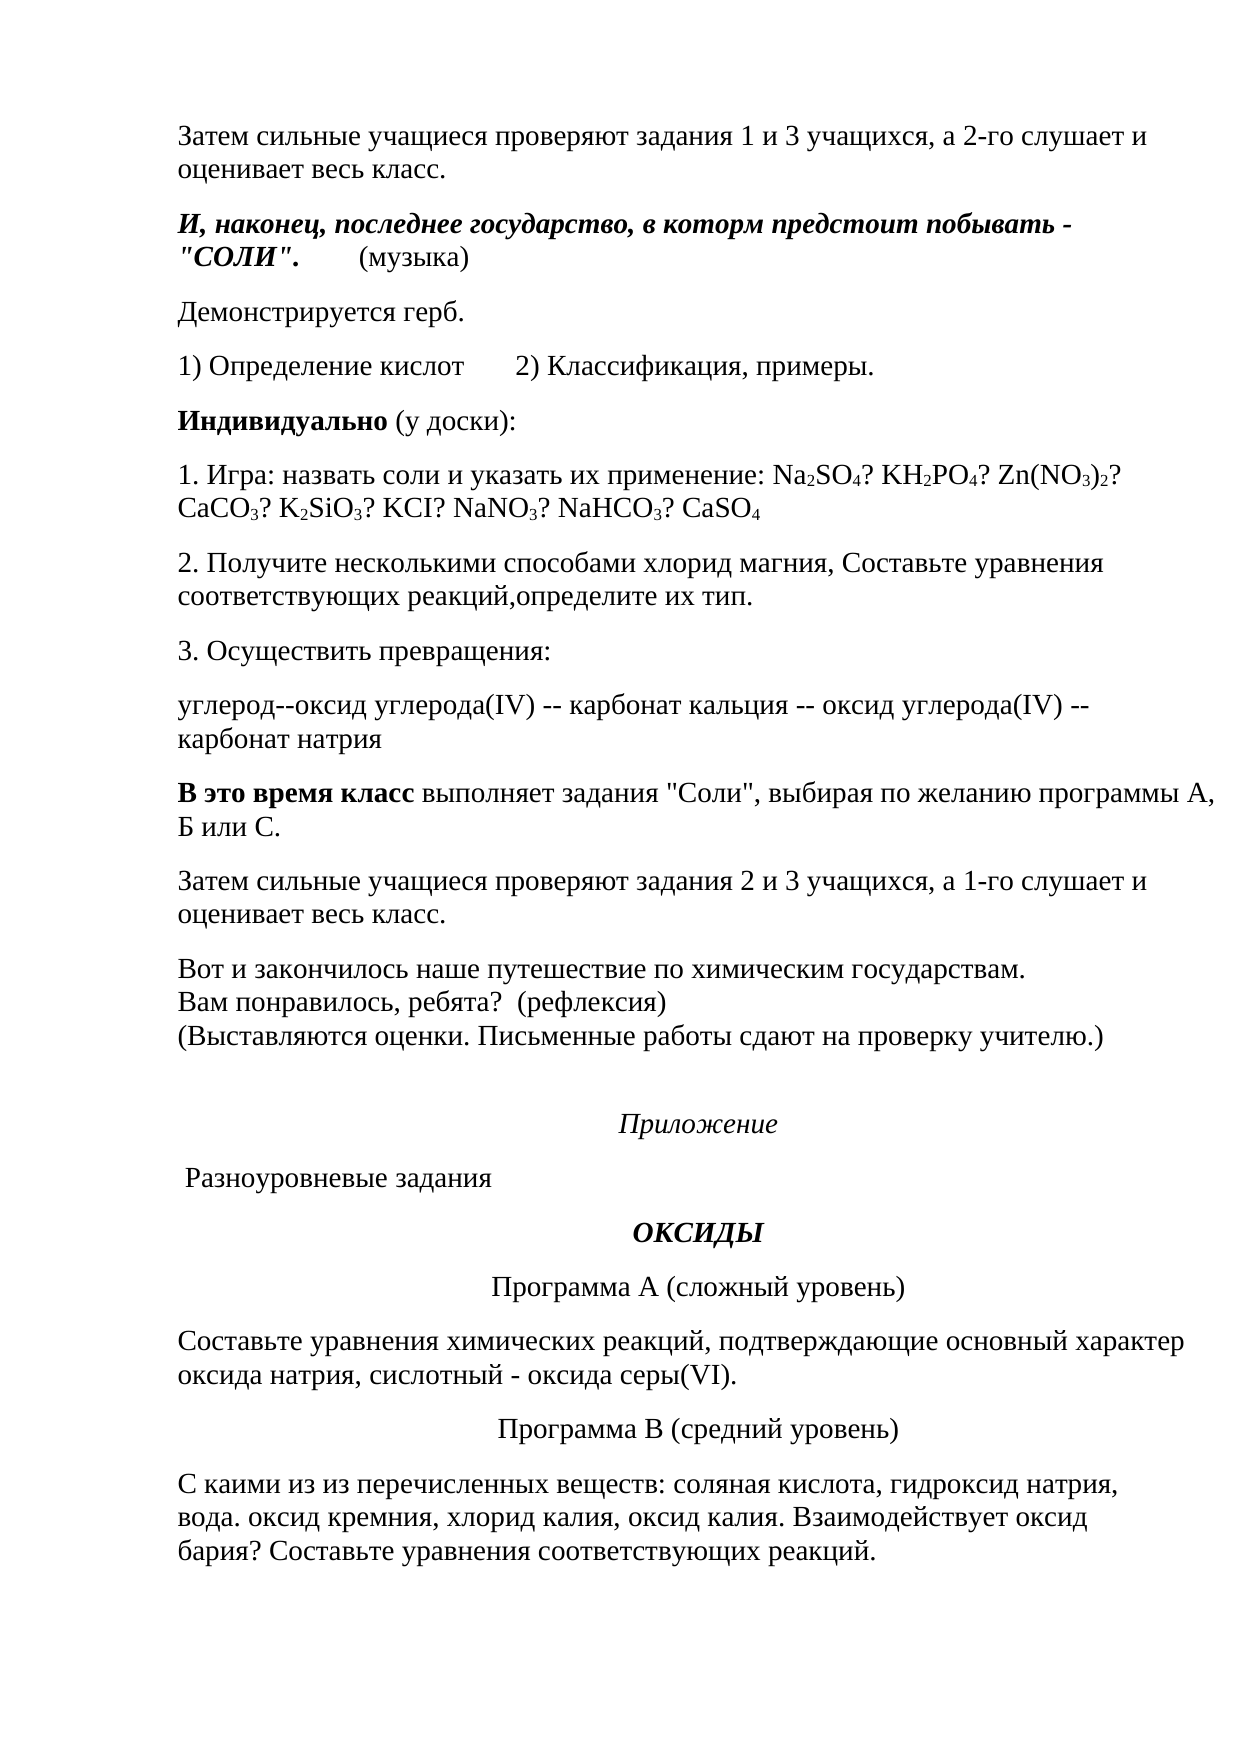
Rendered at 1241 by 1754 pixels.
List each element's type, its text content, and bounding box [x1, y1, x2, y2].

text Составьте уравнения химических реакций, подтверждающие основный характер оксида натрия, сислотный - оксида серы(VI). [177, 1323, 1219, 1391]
text Программа А (сложный уровень) [177, 1269, 1219, 1303]
text Вам понравилось, ребята? (рефлексия) [177, 984, 1219, 1018]
text Разноуровневые задания [177, 1160, 1219, 1194]
text Индивидуально (у доски): [177, 403, 1152, 436]
text 1) Определение кислот 2) Классификация, примеры. [177, 348, 1152, 382]
text Затем сильные учащиеся проверяют задания 1 и 3 учащихся, а 2-го слушает и оценивает весь класс. [177, 118, 1219, 185]
text И, наконец, последнее государство, в которм предстоит побывать - "СОЛИ". (музыка) [177, 206, 1152, 273]
text 1. Игра: назвать соли и указать их применение: Na2SO4? KH2PO4? Zn(NO3)2? CaCO3? K2SiO3? KCI? NaNO3? NaHCO3? CaSO4 [177, 457, 1152, 524]
text Приложение [177, 1106, 1219, 1139]
text С каими из из перечисленных веществ: соляная кислота, гидроксид натрия, вода. оксид кремния, хлорид калия, оксид калия. Взаимодействует оксид бария? Составьте уравнения соответствующих реакций. [177, 1466, 1152, 1566]
text Вот и закончилось наше путешествие по химическим государствам. [177, 951, 1219, 984]
text В это время класс выполняет задания "Соли", выбирая по желанию программы А, Б или С. [177, 775, 1219, 842]
text ОКСИДЫ [177, 1215, 1219, 1248]
text Программа В (средний уровень) [177, 1411, 1219, 1445]
text 2. Получите несколькими способами хлорид магния, Составьте уравнения соответствующих реакций,определите их тип. [177, 545, 1152, 612]
text Затем сильные учащиеся проверяют задания 2 и 3 учащихся, а 1-го слушает и оценивает весь класс. [177, 863, 1219, 930]
text (Выставляются оценки. Письменные работы сдают на проверку учителю.) [177, 1018, 1219, 1052]
text Демонстрируется герб. [177, 294, 1152, 327]
text 3. Осуществить превращения: [177, 633, 1152, 666]
text углерод--оксид углерода(IV) -- карбонат кальция -- оксид углерода(IV) -- карбонат натрия [177, 687, 1152, 754]
